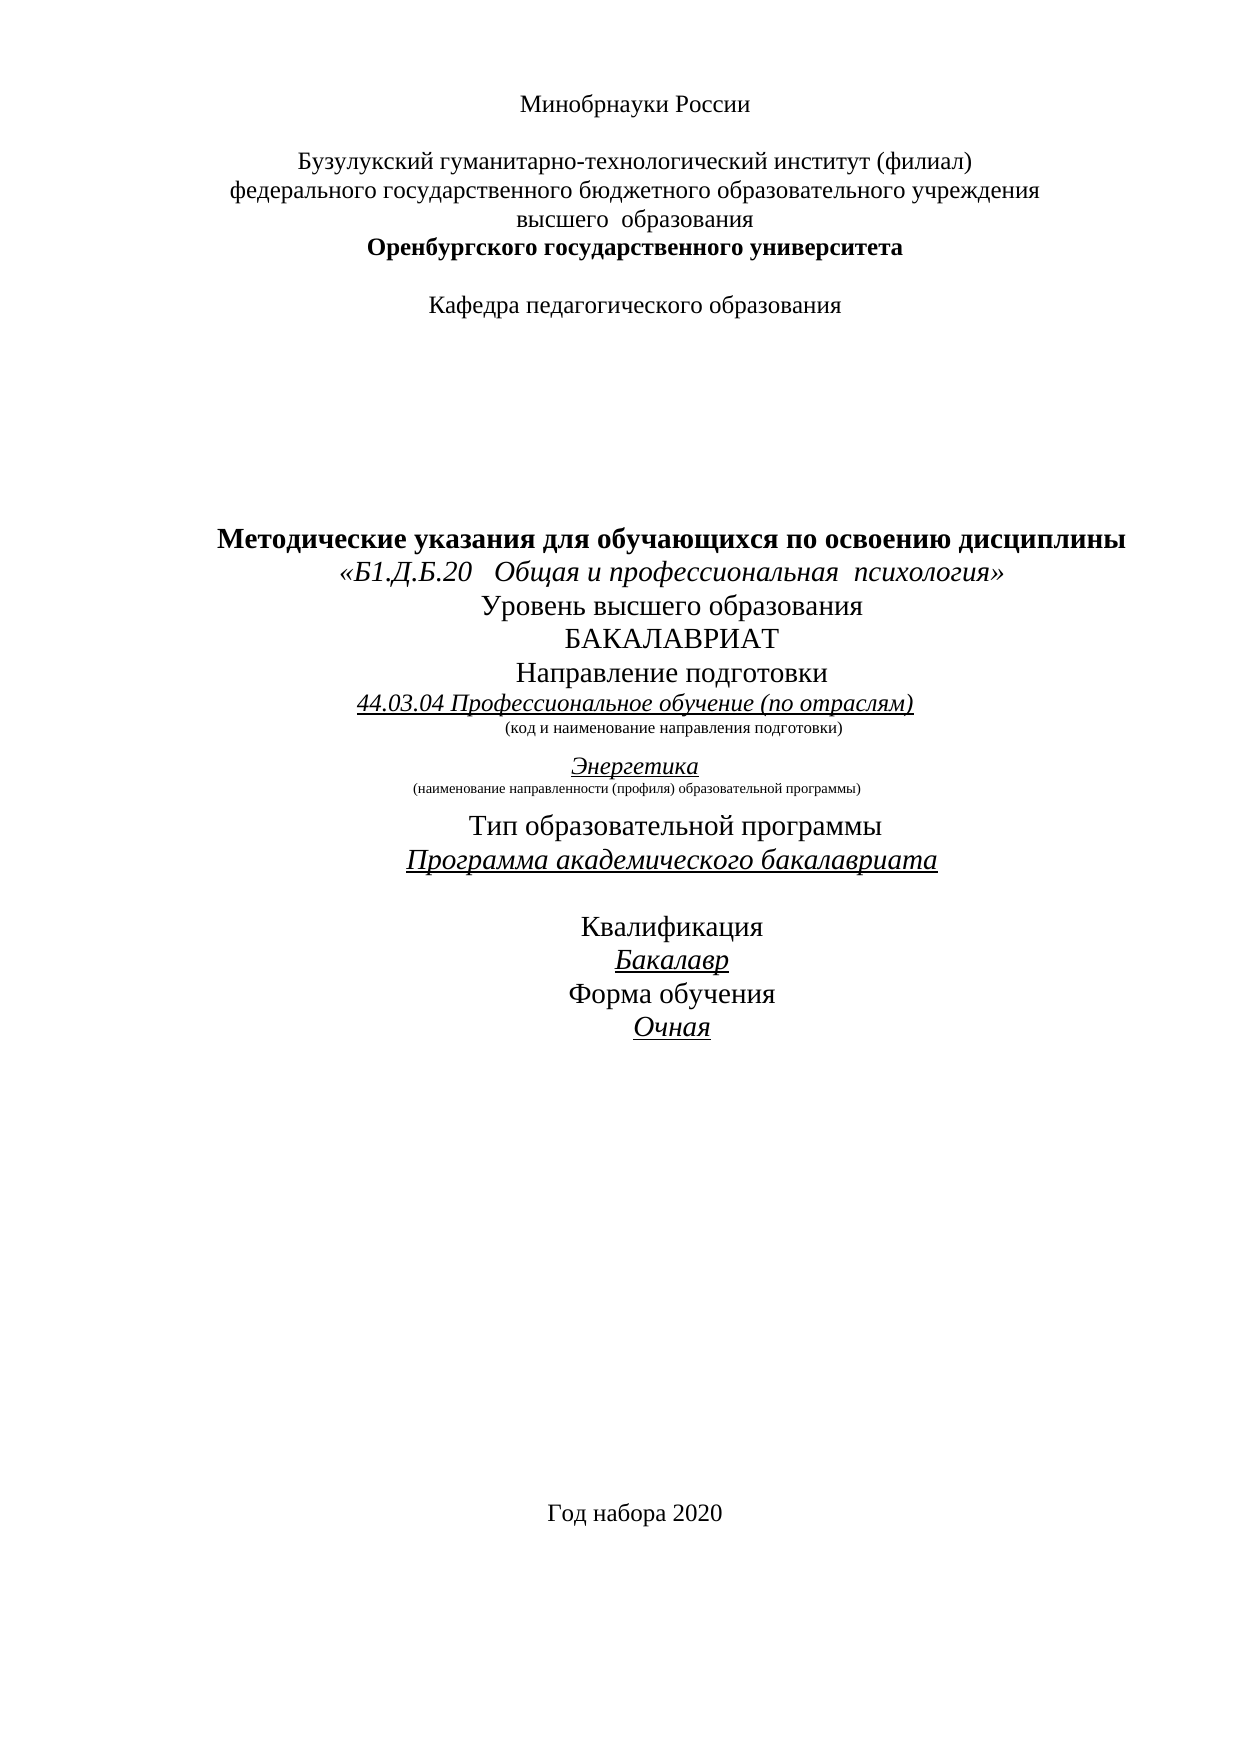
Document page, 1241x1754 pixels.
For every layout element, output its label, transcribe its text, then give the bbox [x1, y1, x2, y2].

text Направление подготовки [88, 655, 1181, 688]
text высшего образования [88, 204, 1181, 232]
text Минобрнауки России [88, 89, 1181, 117]
text 44.03.04 Профессиональное обучение (по отраслям) [88, 688, 1181, 717]
text (код и наименование направления подготовки) [88, 717, 1181, 751]
text Очная [88, 1009, 1181, 1043]
text Методические указания для обучающихся по освоению дисциплины [88, 521, 1181, 554]
text Оренбургского государственного университета [88, 232, 1181, 261]
text «Б1.Д.Б.20 Общая и профессиональная психология» [88, 554, 1181, 588]
text Форма обучения [88, 976, 1181, 1009]
text (наименование направленности (профиля) образовательной программы) [88, 779, 1181, 808]
text Тип образовательной программы [88, 808, 1181, 842]
text Квалификация [88, 909, 1181, 942]
text БАКАЛАВРИАТ [88, 621, 1181, 655]
text Год набора 2020 [88, 1498, 1181, 1527]
text федерального государственного бюджетного образовательного учреждения [88, 175, 1181, 204]
text Уровень высшего образования [88, 588, 1181, 621]
text Программа академического бакалавриата [88, 842, 1181, 875]
text Кафедра педагогического образования [88, 290, 1181, 319]
text Бузулукский гуманитарно-технологический институт (филиал) [88, 146, 1181, 175]
text Энергетика [88, 751, 1181, 779]
text Бакалавр [88, 942, 1181, 976]
